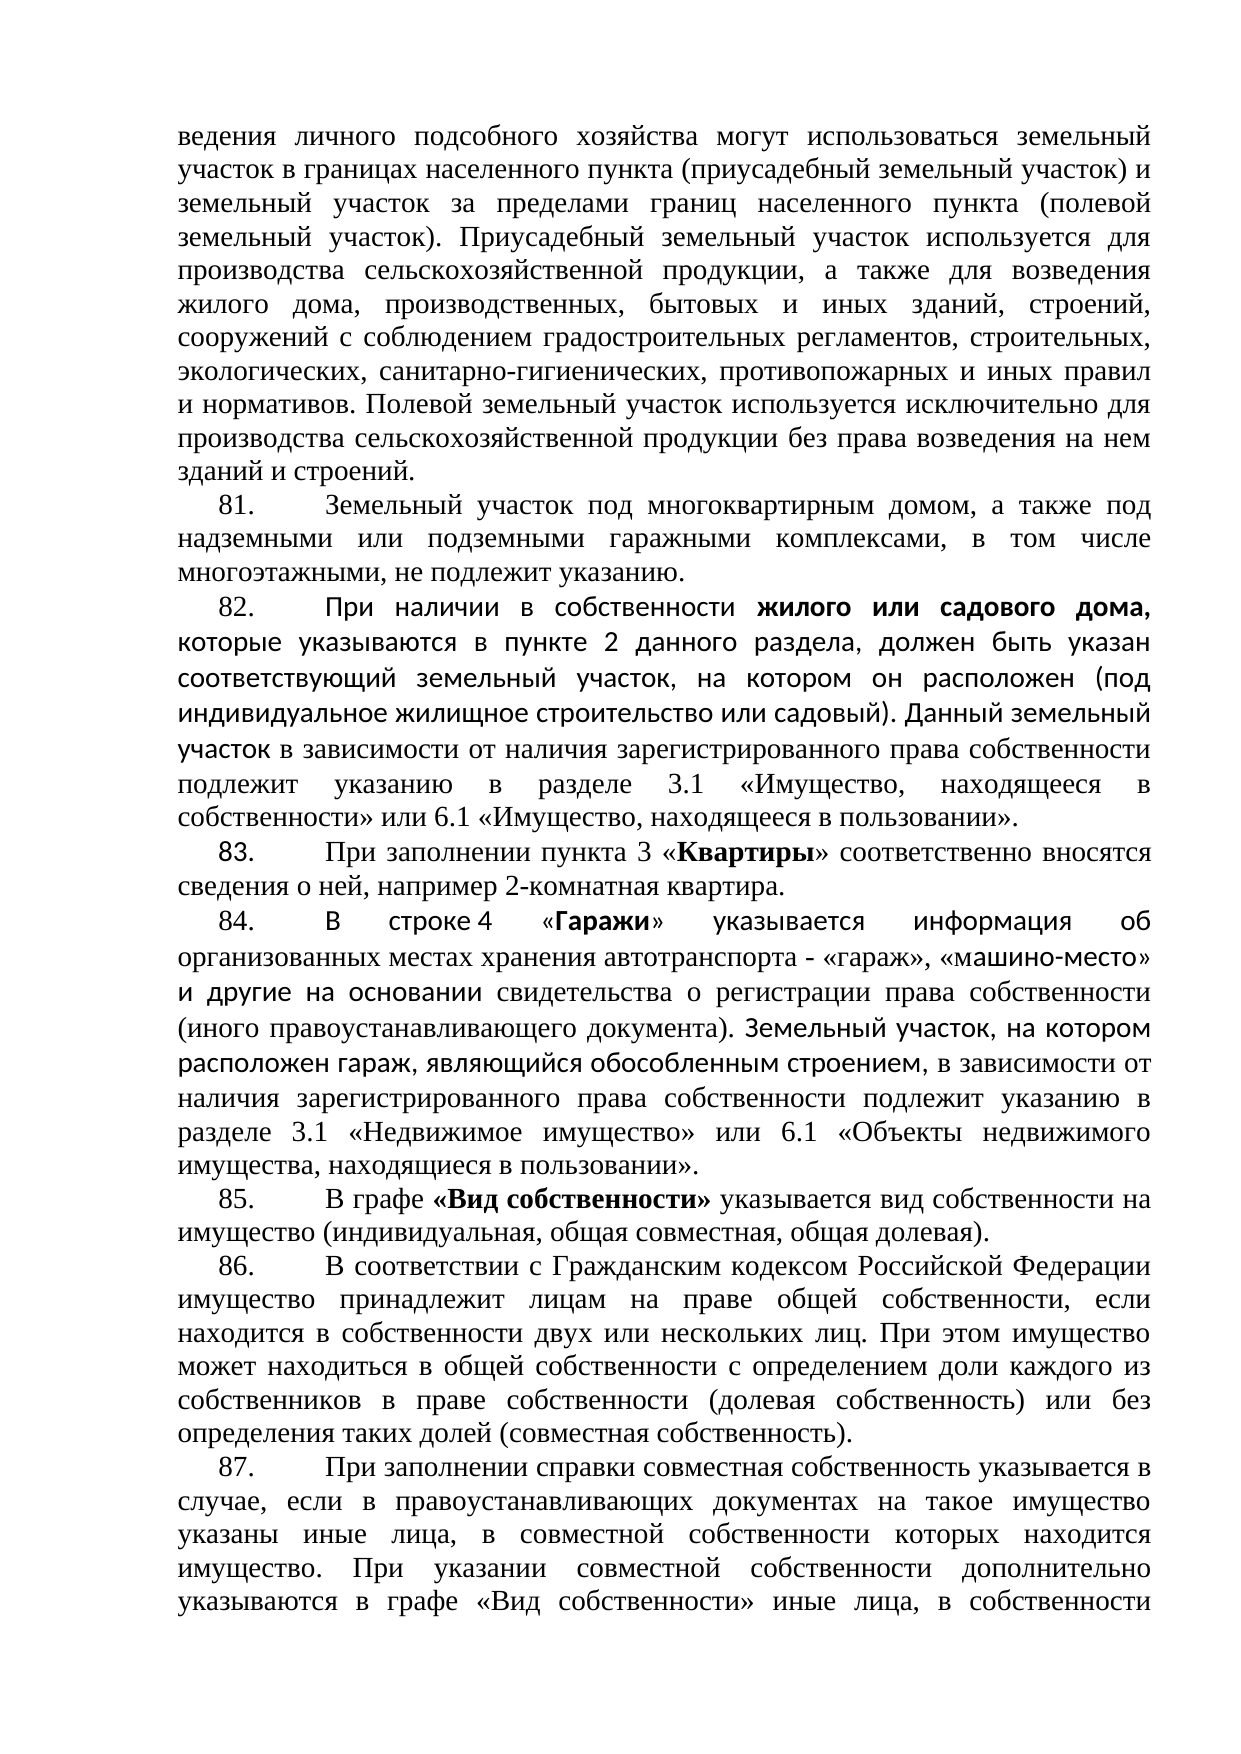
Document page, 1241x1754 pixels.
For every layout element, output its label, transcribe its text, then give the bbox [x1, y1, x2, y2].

list Земельный участок под многоквартирным домом, а также под надземными или подземными гаражными комплексами, в том числе многоэтажными, не подлежит указанию. [177, 487, 1152, 588]
list В графе «Вид собственности» указывается вид собственности на имущество (индивидуальная, общая совместная, общая долевая). [177, 1181, 1152, 1248]
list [177, 1449, 1152, 1617]
list При заполнении пункта 3 «Квартиры» соответственно вносятся сведения о ней, например 2-комнатная квартира. [177, 833, 1152, 902]
list При наличии в собственности жилого или садового дома, которые указываются в пункте 2 данного раздела, должен быть указан соответствующий земельный участок, на котором он расположен (под индивидуальное жилищное строительство или садовый). Данный земельный участок в зависимости от наличия зарегистрированного права собственности подлежит указанию в разделе 3.1 «Имущество, находящееся в собственности» или 6.1 «Имущество, находящееся в пользовании». [177, 588, 1152, 833]
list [177, 118, 1152, 487]
list В соответствии с Гражданским кодексом Российской Федерации имущество принадлежит лицам на праве общей собственности, если находится в собственности двух или нескольких лиц. При этом имущество может находиться в общей собственности с определением доли каждого из собственников в праве собственности (долевая собственность) или без определения таких долей (совместная собственность). [177, 1248, 1152, 1449]
list В строке 4 «Гаражи» указывается информация об организованных местах хранения автотранспорта - «гараж», «машино-место» и другие на основании свидетельства о регистрации права собственности (иного правоустанавливающего документа). Земельный участок, на котором расположен гараж, являющийся обособленным строением, в зависимости от наличия зарегистрированного права собственности подлежит указанию в разделе 3.1 «Недвижимое имущество» или 6.1 «Объекты недвижимого имущества, находящиеся в пользовании». [177, 902, 1152, 1181]
